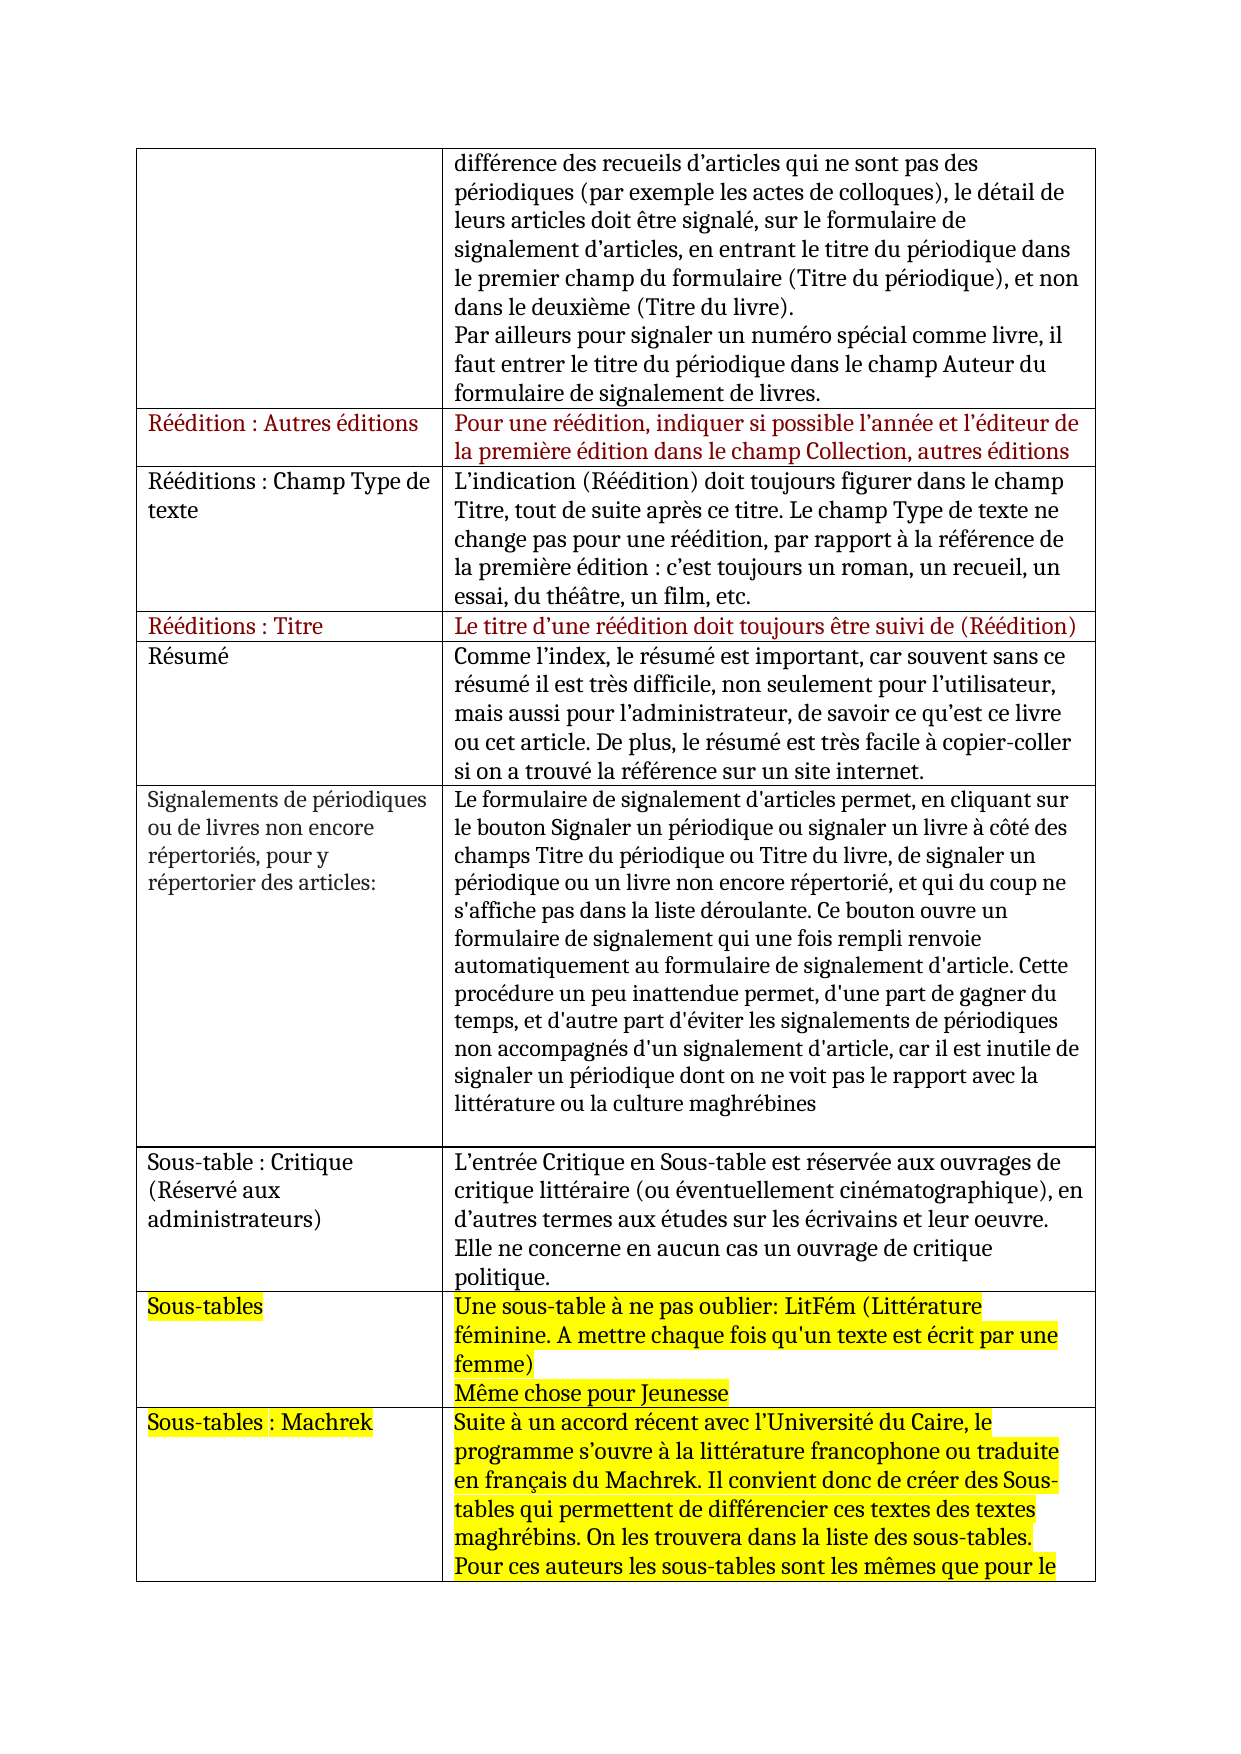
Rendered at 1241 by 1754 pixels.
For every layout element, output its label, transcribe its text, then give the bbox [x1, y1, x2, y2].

table_cell Sous-tables [137, 1292, 442, 1407]
table_cell Une sous-table à ne pas oublier: LitFém (Littérature féminine. A mettre chaque fois qu'un texte est écrit par une femme) Même chose pour Jeunesse [534, 1292, 1095, 1407]
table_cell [443, 1408, 1095, 1581]
table_cell Rééditions : Titre [137, 612, 442, 641]
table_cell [443, 149, 1095, 407]
table_cell Résumé [137, 642, 442, 785]
table_cell L’entrée Critique en Sous-table est réservée aux ouvrages de critique littéraire (ou éventuellement cinématographique), en d’autres termes aux études sur les écrivains et leur oeuvre. Elle ne concerne en aucun cas un ouvrage de critique politique. [443, 1148, 1095, 1291]
table_cell Le titre d’une réédition doit toujours être suivi de (Réédition) [443, 612, 1095, 641]
table_cell Signalements de périodiques ou de livres non encore répertoriés, pour y répertorier des articles: [137, 786, 442, 1146]
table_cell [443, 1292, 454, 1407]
table_cell Le formulaire de signalement d'articles permet, en cliquant sur le bouton Signaler un périodique ou signaler un livre à côté des champs Titre du périodique ou Titre du livre, de signaler un périodique ou un livre non encore répertorié, et qui du coup ne s'affiche pas dans la liste déroulante. Ce bouton ouvre un formulaire de signalement qui une fois rempli renvoie automatiquement au formulaire de signalement d'article. Cette procédure un peu inattendue permet, d'une part de gagner du temps, et d'autre part d'éviter les signalements de périodiques non accompagnés d'un signalement d'article, car il est inutile de signaler un périodique dont on ne voit pas le rapport avec la littérature ou la culture maghrébines [443, 786, 1095, 1146]
table_cell Pour une réédition, indiquer si possible l’année et l’éditeur de la première édition dans le champ Collection, autres éditions [443, 409, 1095, 466]
table_cell Rééditions : Champ Type de texte [137, 467, 442, 611]
table_cell Comme l’index, le résumé est important, car souvent sans ce résumé il est très difficile, non seulement pour l’utilisateur, mais aussi pour l’administrateur, de savoir ce qu’est ce livre ou cet article. De plus, le résumé est très facile à copier-coller si on a trouvé la référence sur un site internet. [443, 642, 1095, 785]
table_cell Réédition : Autres éditions [137, 409, 442, 466]
table_cell L’indication (Réédition) doit toujours figurer dans le champ Titre, tout de suite après ce titre. Le champ Type de texte ne change pas pour une réédition, par rapport à la référence de la première édition : c’est toujours un roman, un recueil, un essai, du théâtre, un film, etc. [443, 467, 1095, 611]
table_cell Sous-table : Critique (Réservé aux administrateurs) [137, 1148, 442, 1291]
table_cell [137, 149, 442, 407]
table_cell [137, 1408, 442, 1581]
